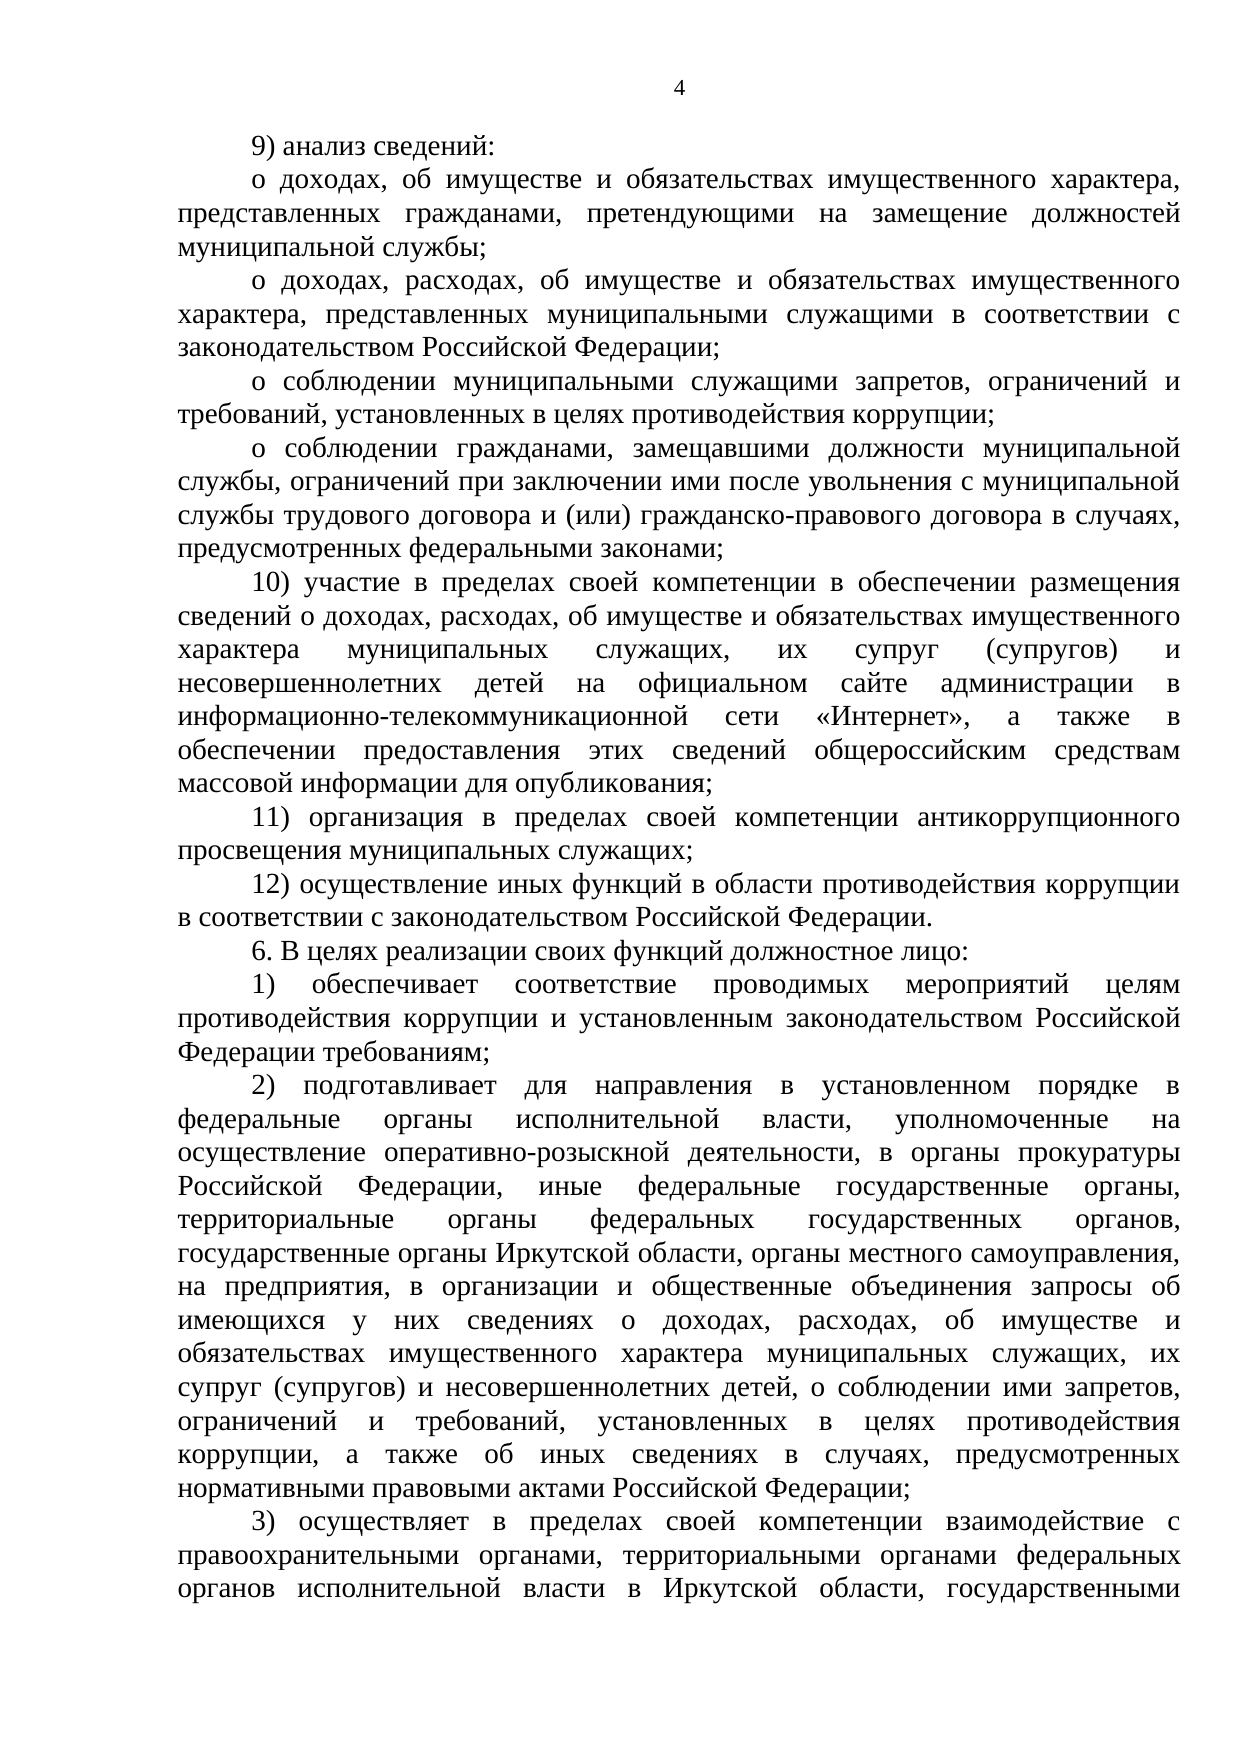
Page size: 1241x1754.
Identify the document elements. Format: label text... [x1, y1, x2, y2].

text о доходах, расходах, об имуществе и обязательствах имущественного характера, представленных муниципальными служащими в соответствии с законодательством Российской Федерации; [177, 262, 1181, 363]
text 2) подготавливает для направления в установленном порядке в федеральные органы исполнительной власти, уполномоченные на осуществление оперативно-розыскной деятельности, в органы прокуратуры Российской Федерации, иные федеральные государственные органы, территориальные органы федеральных государственных органов, государственные органы Иркутской области, органы местного самоуправления, на предприятия, в организации и общественные объединения запросы об имеющихся у них сведениях о доходах, расходах, об имуществе и обязательствах имущественного характера муниципальных служащих, их супруг (супругов) и несовершеннолетних детей, о соблюдении ими запретов, ограничений и требований, установленных в целях противодействия коррупции, а также об иных сведениях в случаях, предусмотренных нормативными правовыми актами Российской Федерации; [177, 1067, 1181, 1503]
text 11) организация в пределах своей компетенции антикоррупционного просвещения муниципальных служащих; [177, 799, 1181, 866]
text 10) участие в пределах своей компетенции в обеспечении размещения сведений о доходах, расходах, об имуществе и обязательствах имущественного характера муниципальных служащих, их супруг (супругов) и несовершеннолетних детей на официальном сайте администрации в информационно-телекоммуникационной сети «Интернет», а также в обеспечении предоставления этих сведений общероссийским средствам массовой информации для опубликования; [177, 564, 1181, 799]
text о соблюдении гражданами, замещавшими должности муниципальной службы, ограничений при заключении ими после увольнения с муниципальной службы трудового договора и (или) гражданско-правового договора в случаях, предусмотренных федеральными законами; [177, 430, 1181, 564]
text 12) осуществление иных функций в области противодействия коррупции в соответствии с законодательством Российской Федерации. [177, 866, 1181, 933]
text о доходах, об имуществе и обязательствах имущественного характера, представленных гражданами, претендующими на замещение должностей муниципальной службы; [177, 162, 1181, 262]
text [177, 1503, 1181, 1570]
text 1) обеспечивает соответствие проводимых мероприятий целям противодействия коррупции и установленным законодательством Российской Федерации требованиям; [177, 967, 1181, 1067]
text 9) анализ сведений: [177, 128, 1181, 162]
text о соблюдении муниципальными служащими запретов, ограничений и требований, установленных в целях противодействия коррупции; [177, 363, 1181, 430]
text 6. В целях реализации своих функций должностное лицо: [177, 933, 1181, 967]
